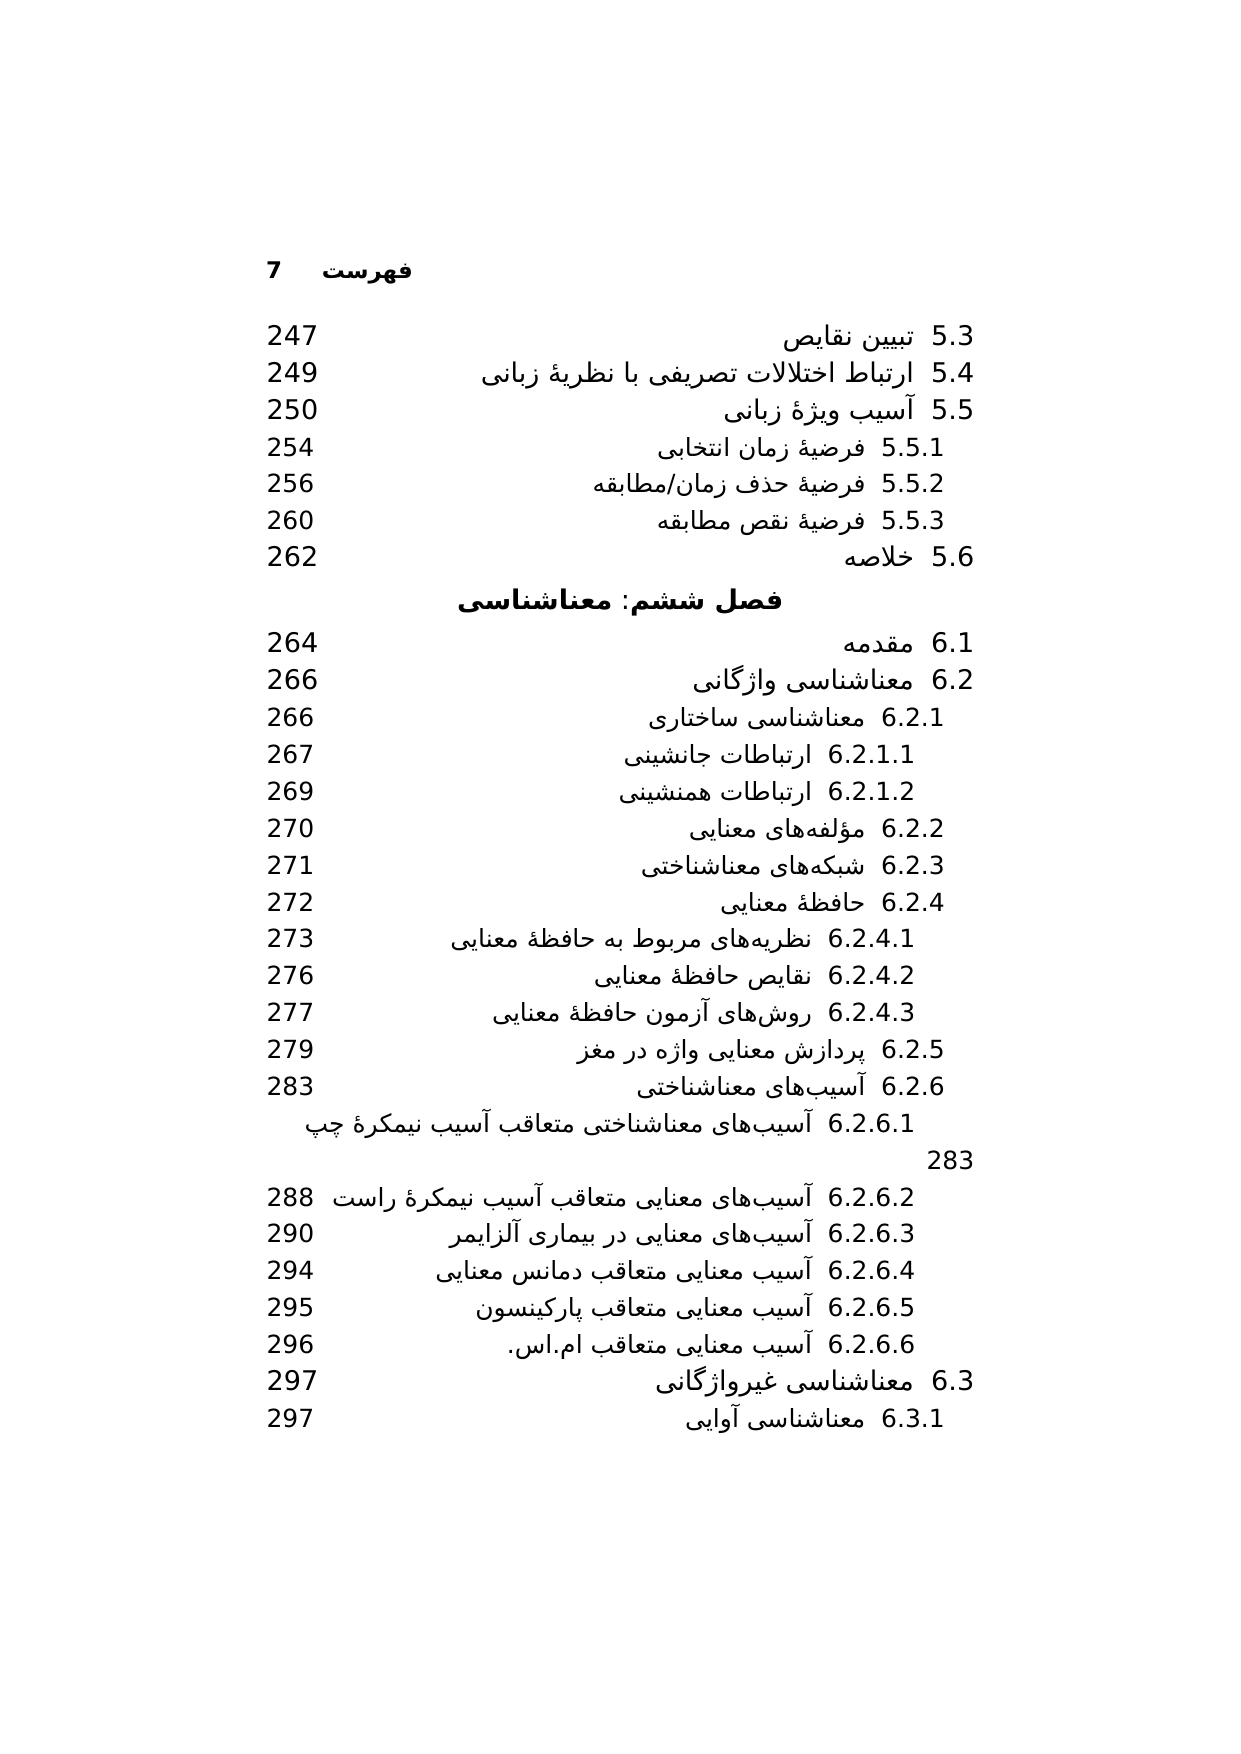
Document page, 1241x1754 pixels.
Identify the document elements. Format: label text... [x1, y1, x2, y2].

text 6.2.6.5 آسیب معنایی متعاقب پارکینسون 295 [266, 1287, 974, 1324]
text 5.4 ارتباط اختلالات تصریفی با نظریۀ زبانی 249 [266, 353, 974, 390]
text 6.1 مقدمه 264 [266, 623, 974, 660]
text 5.6 خلاصه 262 [266, 537, 974, 574]
text 5.5 آسیب ویژۀ زبانی 250 [266, 390, 974, 427]
text 6.2.4.2 نقایص حافظۀ معنایی 276 [266, 955, 974, 992]
text 6.2.6.2 آسیب‌های معنایی متعاقب آسیب نیمکرۀ راست 288 [266, 1177, 974, 1213]
text 6.2 معناشناسی واژگانی 266 [266, 660, 974, 697]
text 6.2.1 معناشناسی ساختاری 266 [266, 697, 974, 734]
text 6.3.1 معناشناسی آوایی 297 [266, 1398, 974, 1435]
text 6.2.6.3 آسیب‌های معنایی در بیماری آلزایمر 290 [266, 1213, 974, 1250]
text 6.2.2 مؤلفه‌های معنایی 270 [266, 808, 974, 845]
text 6.2.6 آسیب‌های معناشناختی 283 [266, 1066, 974, 1103]
text 6.2.5 پردازش معنایی واژه در مغز 279 [266, 1029, 974, 1066]
text 6.2.4.1 نظریه‌های مربوط به حافظۀ معنایی 273 [266, 918, 974, 955]
text 5.5.3 فرضیۀ نقص مطابقه 260 [266, 500, 974, 537]
text فصل ششم: معناشناسی [266, 580, 974, 617]
text 5.5.2 فرضیۀ حذف زمان/مطابقه 256 [266, 463, 974, 500]
text 5.5.1 فرضیۀ زمان انتخابی 254 [266, 427, 974, 463]
text 6.2.4 حافظۀ معنایی 272 [266, 882, 974, 918]
text 6.2.4.3 روش‌های آزمون حافظۀ معنایی 277 [266, 992, 974, 1029]
text 6.2.1.1 ارتباطات جانشینی 267 [266, 734, 974, 771]
text 6.2.3 شبکه‌های معناشناختی 271 [266, 845, 974, 882]
text 6.2.6.4 آسیب معنایی متعاقب دمانس معنایی 294 [266, 1250, 974, 1287]
text 5.3 تبیین نقایص 247 [266, 316, 974, 353]
text 6.2.1.2 ارتباطات همنشینی 269 [266, 771, 974, 808]
text 6.2.6.1 آسیب‌های معناشناختی متعاقب آسیب نیمکرۀ چپ 283 [266, 1103, 974, 1177]
text 6.3 معناشناسی غیرواژگانی 297 [266, 1361, 974, 1398]
text 6.2.6.6 آسیب معنایی متعاقب ام.اس. 296 [266, 1324, 974, 1361]
